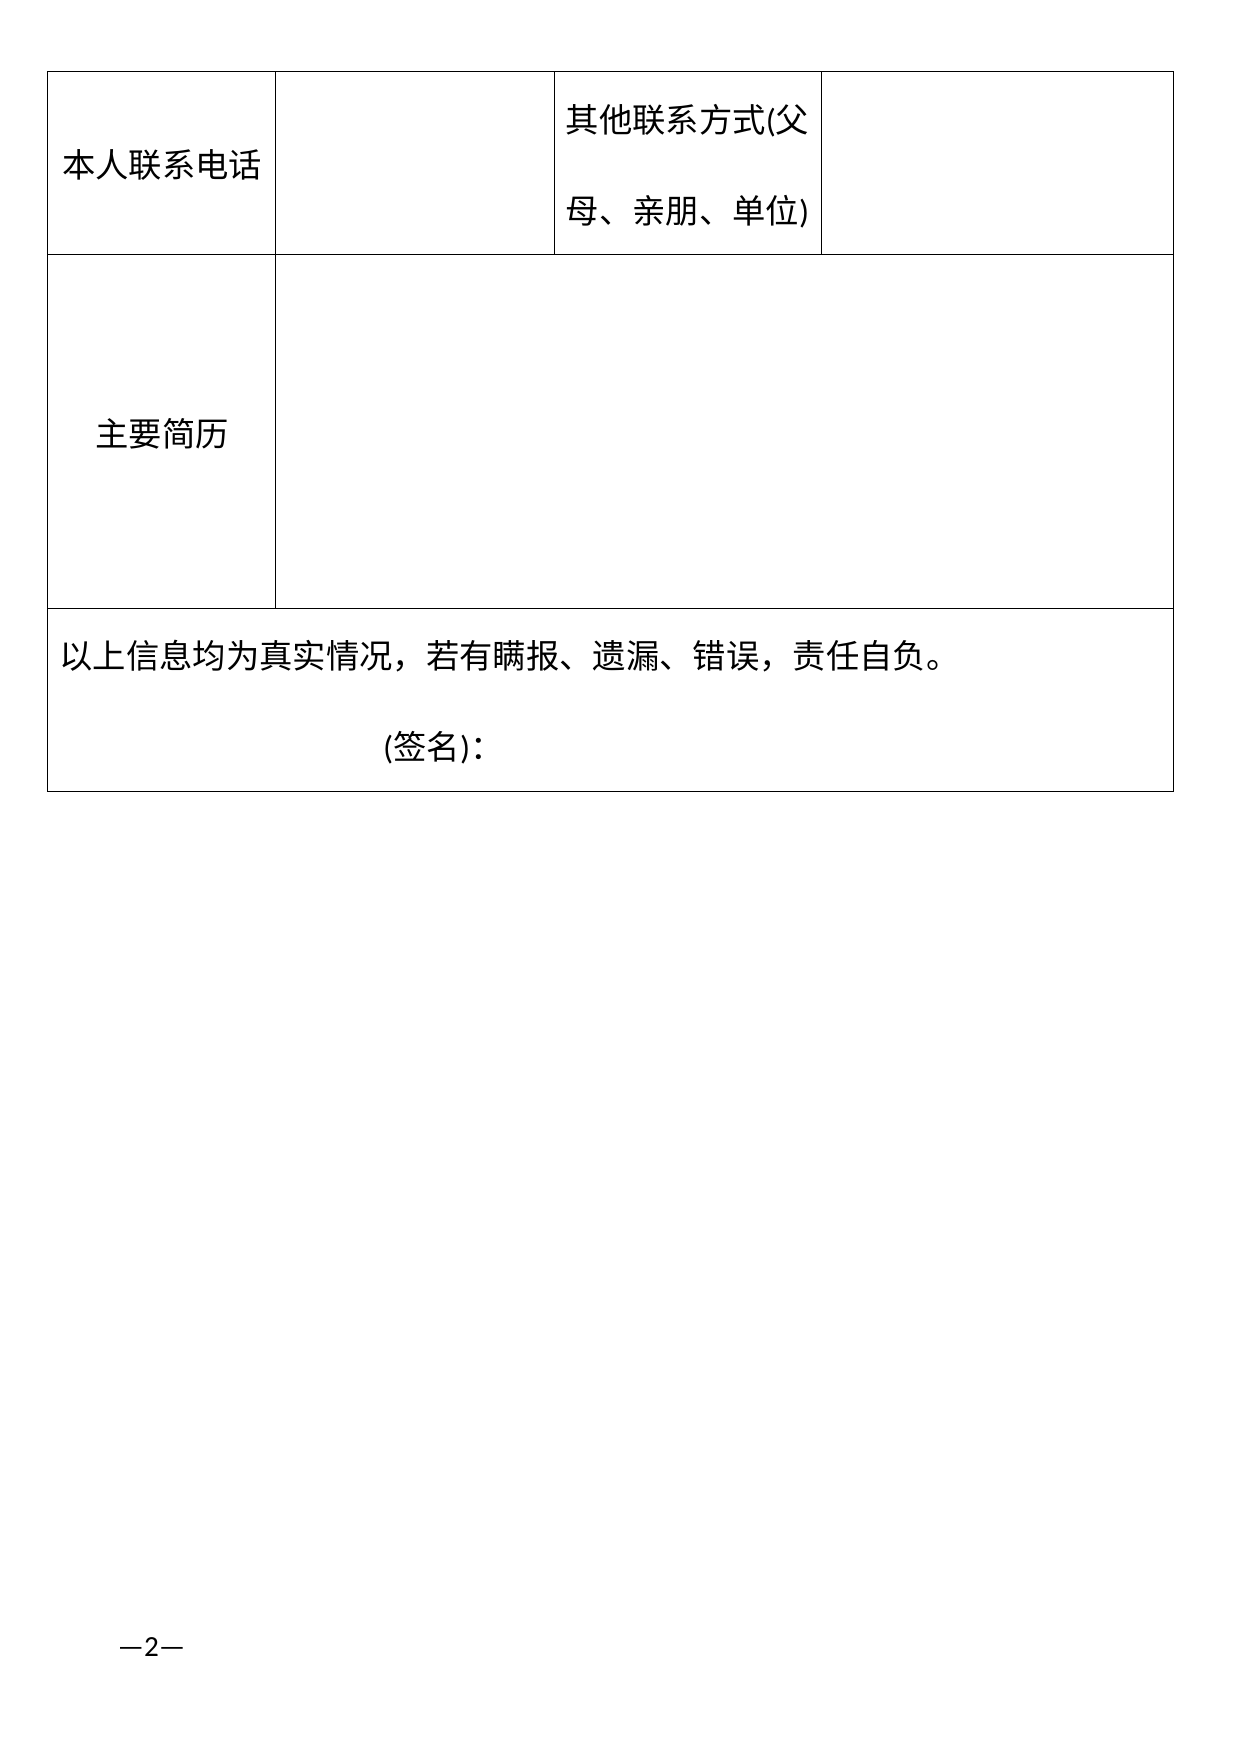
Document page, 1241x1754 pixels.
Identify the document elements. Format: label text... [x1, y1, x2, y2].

table_cell 以上信息均为真实情况，若有瞒报、遗漏、错误，责任自负。 (签名)： [48, 609, 1173, 791]
table_cell 主要简历 [48, 255, 275, 608]
table_cell [276, 72, 554, 254]
table_cell 其他联系方式(父母、亲朋、单位) [555, 72, 821, 254]
table_cell [822, 72, 1173, 254]
table_cell [276, 255, 1173, 608]
table_cell 本人联系电话 [48, 72, 275, 254]
